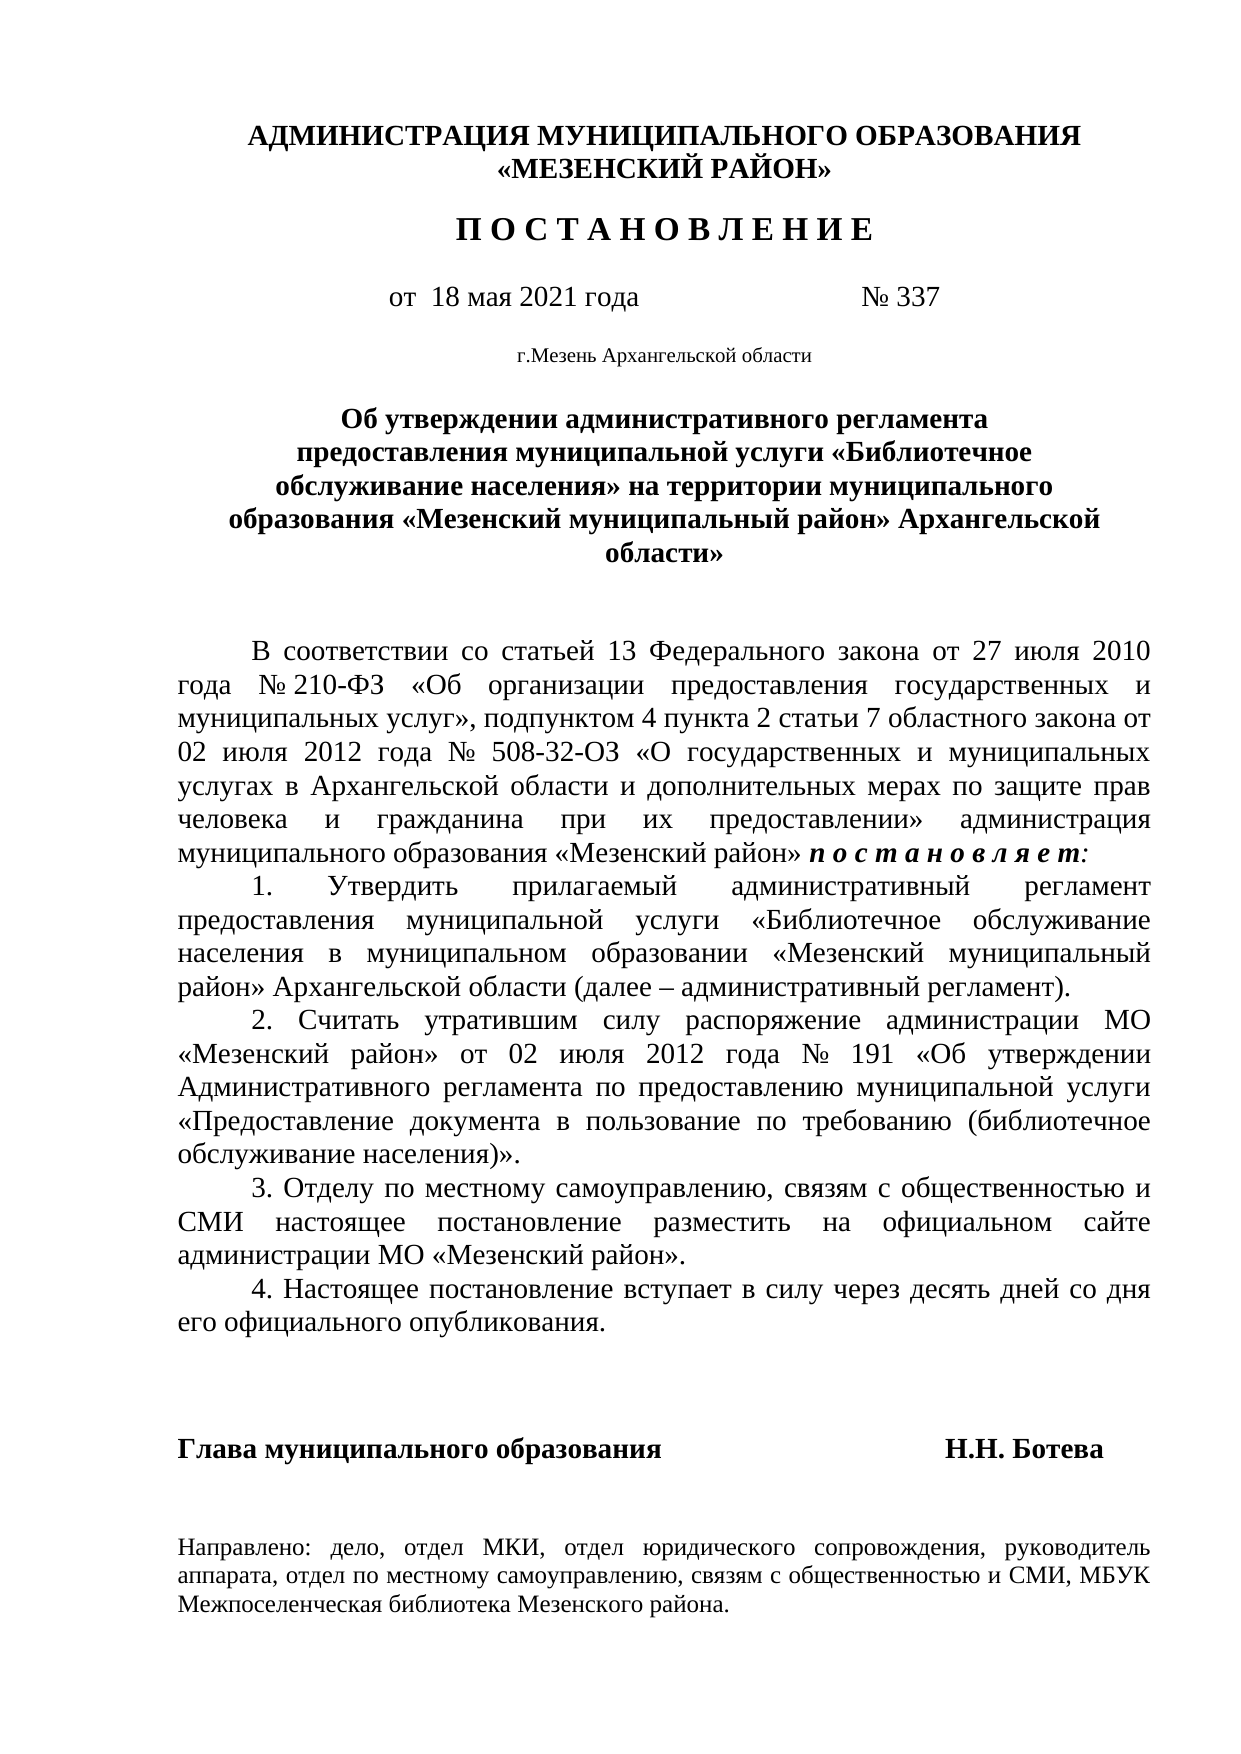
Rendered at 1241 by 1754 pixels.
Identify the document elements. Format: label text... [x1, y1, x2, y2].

text П О С Т А Н О В Л Е Н И Е [177, 209, 1152, 248]
text В соответствии со статьей 13 Федерального закона от 27 июля 2010 года № 210-ФЗ «Об организации предоставления государственных и муниципальных услуг», подпунктом 4 пункта 2 статьи 7 областного закона от 02 июля 2012 года № 508-32-ОЗ «О государственных и муниципальных услугах в Архангельской области и дополнительных мерах по защите прав человека и гражданина при их предоставлении» администрация муниципального образования «Мезенский район» п о с т а н о в л я е т: [177, 633, 1152, 868]
text г.Мезень Архангельской области [177, 343, 1152, 367]
text от 18 мая 2021 года № 337 [177, 279, 1152, 312]
text «МЕЗЕНСКИЙ РАЙОН» [177, 152, 1152, 185]
text 4. Настоящее постановление вступает в силу через десять дней со дня его официального опубликования. [177, 1271, 1152, 1338]
text 3. Отделу по местному самоуправлению, связям с общественностью и СМИ настоящее постановление разместить на официальном сайте администрации МО «Мезенский район». [177, 1170, 1152, 1271]
table_header Об утверждении административного регламента предоставления муниципальной услуги «Библиотечное обслуживание населения» на территории муниципального образования «Мезенский муниципальный район» Архангельской области» [199, 401, 1129, 600]
text АДМИНИСТРАЦИЯ МУНИЦИПАЛЬНОГО ОБРАЗОВАНИЯ [177, 118, 1152, 152]
text 2. Считать утратившим силу распоряжение администрации МО «Мезенский район» от 02 июля 2012 года № 191 «Об утверждении Административного регламента по предоставлению муниципальной услуги «Предоставление документа в пользование по требованию (библиотечное обслуживание населения)». [177, 1002, 1152, 1170]
text Направлено: дело, отдел МКИ, отдел юридического сопровождения, руководитель аппарата, отдел по местному самоуправлению, связям с общественностью и СМИ, МБУК Межпоселенческая библиотека Мезенского района. [177, 1532, 1152, 1618]
text 1. Утвердить прилагаемый административный регламент предоставления муниципальной услуги «Библиотечное обслуживание населения в муниципальном образовании «Мезенский муниципальный район» Архангельской области (далее – административный регламент). [177, 868, 1152, 1002]
text Глава муниципального образования Н.Н. Ботева [177, 1431, 1152, 1465]
